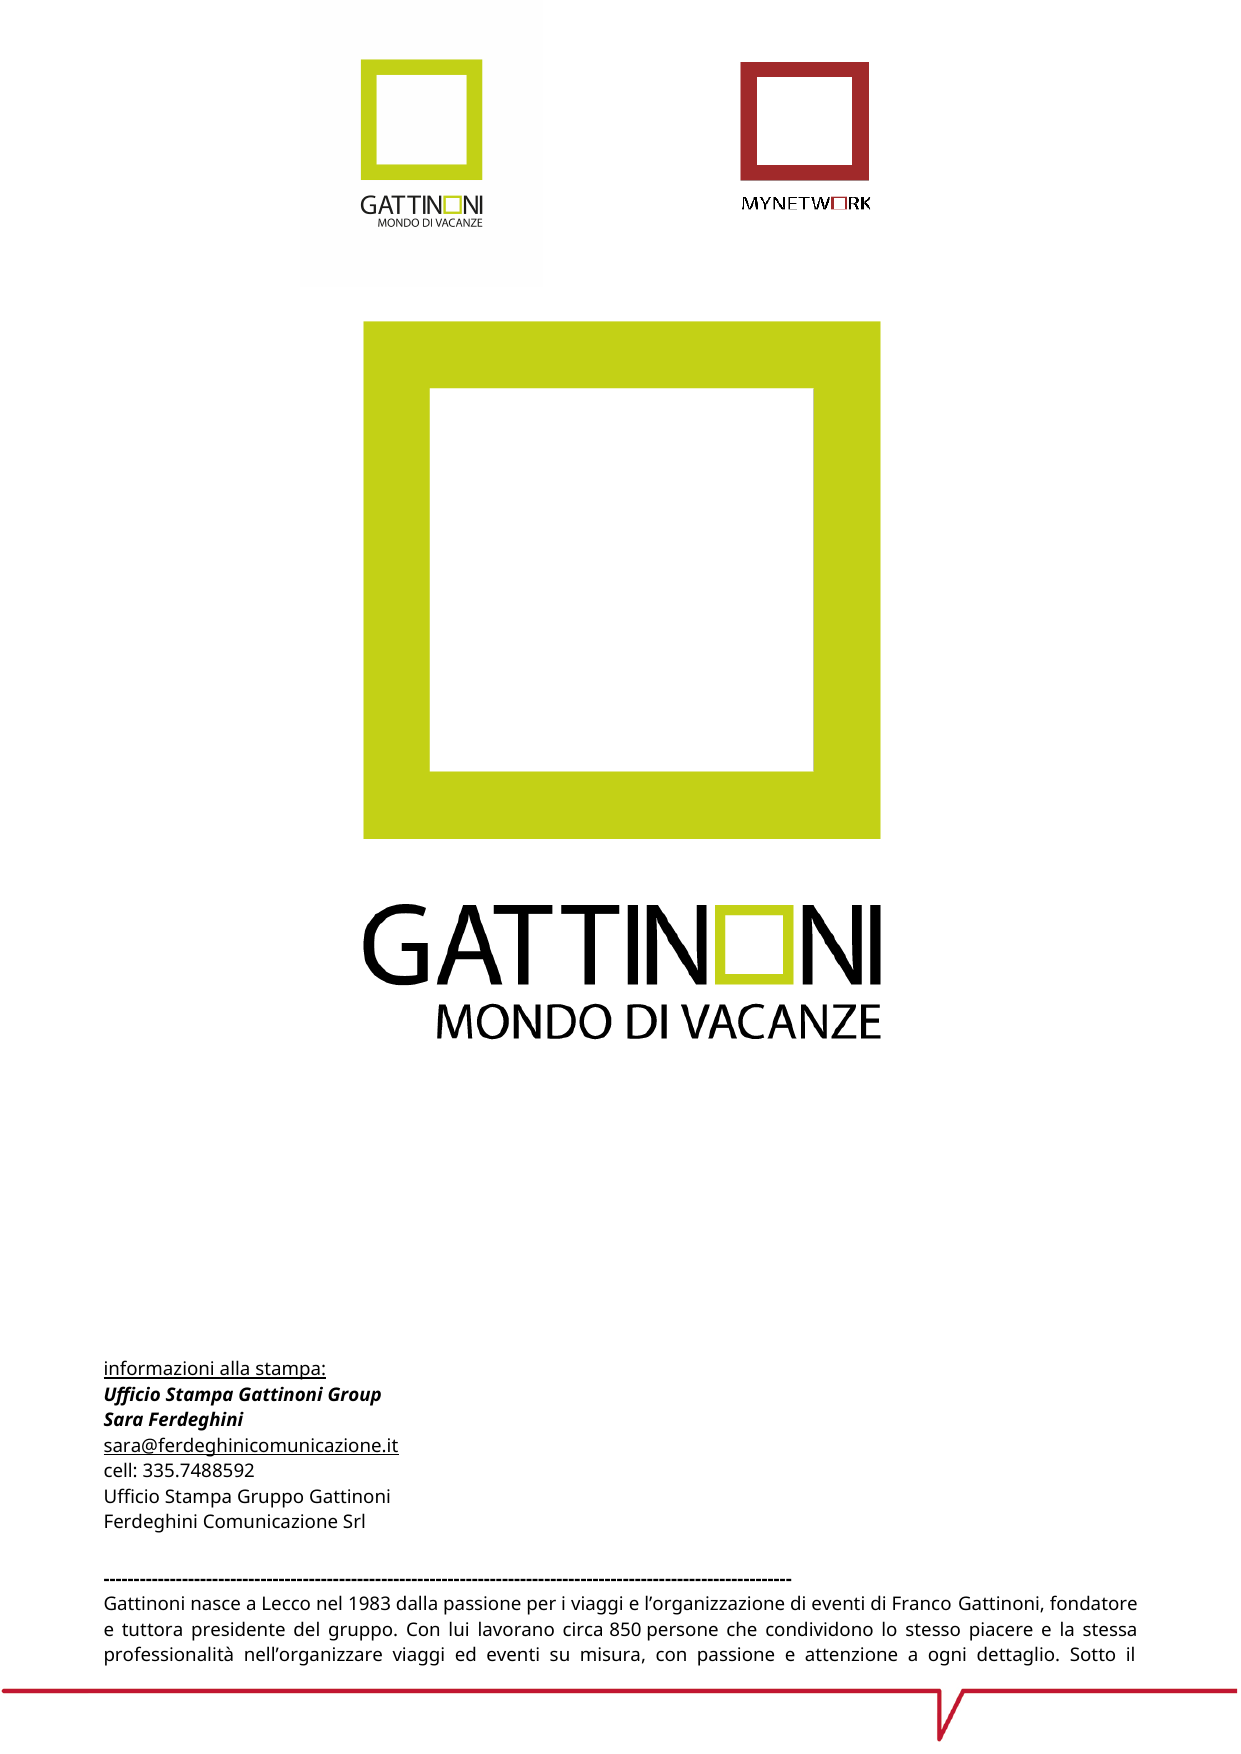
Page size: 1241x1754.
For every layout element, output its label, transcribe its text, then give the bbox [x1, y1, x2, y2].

text Sara Ferdeghini [103, 1407, 1138, 1432]
text Ufficio Stampa Gruppo Gattinoni [103, 1483, 1138, 1509]
picture [103, 0, 1138, 1297]
text Ferdeghini Comunicazione Srl [103, 1509, 1138, 1534]
text informazioni alla stampa: [103, 1356, 1138, 1381]
text sara@ferdeghinicomunicazione.it [103, 1432, 1138, 1458]
text cell: 335.7488592 [103, 1458, 1138, 1483]
picture [0, 1677, 1238, 1754]
text Gattinoni nasce a Lecco nel 1983 dalla passione per i viaggi e l’organizzazione di eventi di Franco Gattinoni, fondatore e tuttora presidente del gruppo. Con lui lavorano circa 850 persone che condividono lo stesso piacere e la stessa professionalità nell’organizzare viaggi ed eventi su misura, con passione e attenzione a ogni dettaglio. Sotto il marchio Gattinoni operano 5 divisioni che si occupano di diverse aree di business: MICE (Logistics, Live Communication, Healthcare, Made in Italy), Business Travel, il prodotto Gattinoni Travel e i network Mondo di Vacanze e MYNetwork Viaggi&Vacanze. Con l’acquisizione di Robintur Travel Group si sono aggiunte le agenzie di proprietà e AIP, BTExpert, le attività Leisure e di Tour Operating portando così il Gruppo Gattinoni a diventare la più importante impresa indipendente del turismo organizzato del Paese. Con sede a Milano, il gruppo ha diverse unità operative a Torino, Bologna, Lecco, Roma, Monza, Parma, Udine, Segrate, Treviso e 120 agenzie di proprietà nel Nord e Centro Italia. Inoltre, i network di agenzie di viaggio contano quasi 1500 agenzie affiliate in Italia, Svizzera e San Marino. [103, 1590, 1138, 1667]
text Ufficio Stampa Gattinoni Group [103, 1381, 1138, 1407]
text ------------------------------------------------------------------------------------------------------------------ [103, 1565, 1138, 1590]
